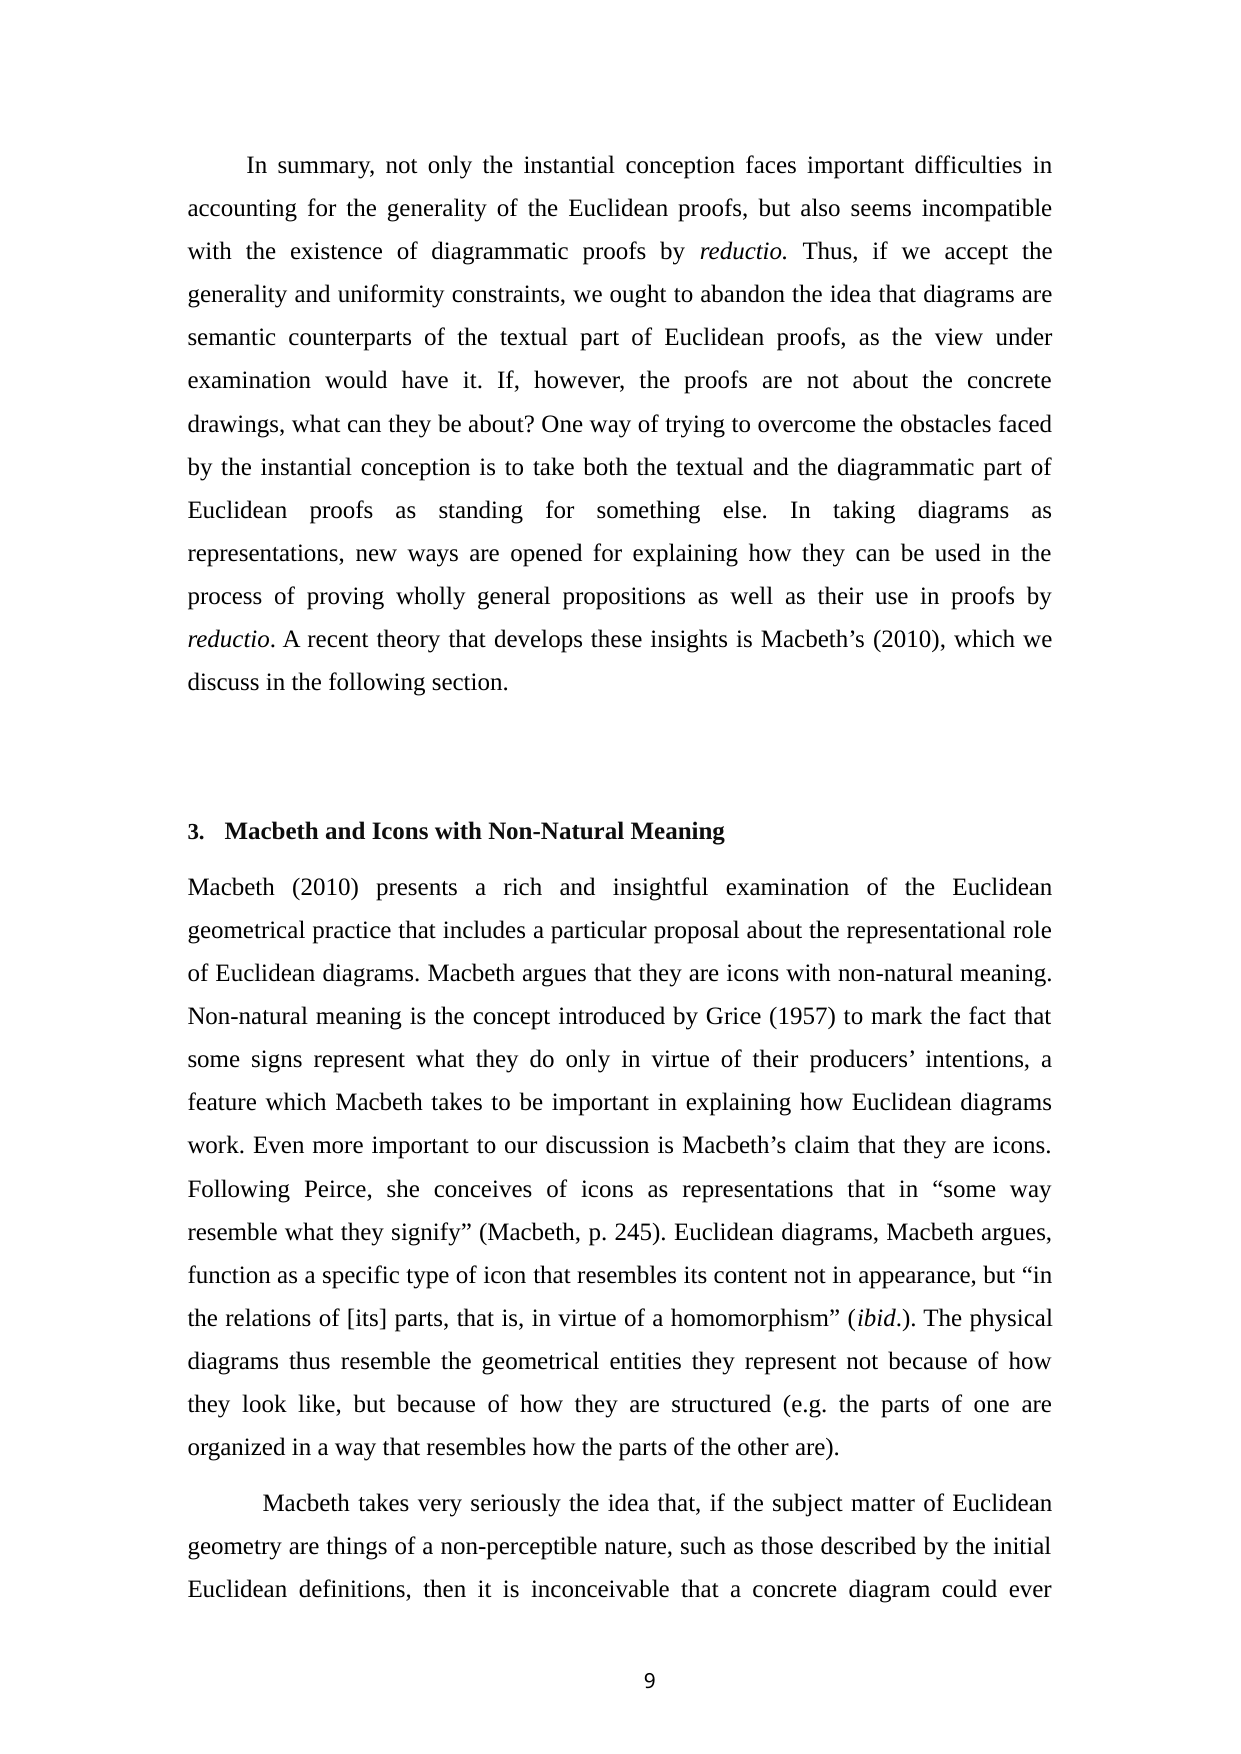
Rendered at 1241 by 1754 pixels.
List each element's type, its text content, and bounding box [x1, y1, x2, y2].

text Macbeth (2010) presents a rich and insightful examination of the Euclidean geometrical practice that includes a particular proposal about the representational role of Euclidean diagrams. Macbeth argues that they are icons with non-natural meaning. Non-natural meaning is the concept introduced by Grice (1957) to mark the fact that some signs represent what they do only in virtue of their producers’ intentions, a feature which Macbeth takes to be important in explaining how Euclidean diagrams work. Even more important to our discussion is Macbeth’s claim that they are icons. Following Peirce, she conceives of icons as representations that in “some way resemble what they signify” (Macbeth, p. 245). Euclidean diagrams, Macbeth argues, function as a specific type of icon that resembles its content not in appearance, but “in the relations of [its] parts, that is, in virtue of a homomorphism” (ibid.). The physical diagrams thus resemble the geometrical entities they represent not because of how they look like, but because of how they are structured (e.g. the parts of one are organized in a way that resembles how the parts of the other are). [187, 872, 1053, 1461]
title Macbeth and Icons with Non-Natural Meaning [187, 816, 1053, 845]
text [187, 1488, 1053, 1603]
text In summary, not only the instantial conception faces important difficulties in accounting for the generality of the Euclidean proofs, but also seems incompatible with the existence of diagrammatic proofs by reductio. Thus, if we accept the generality and uniformity constraints, we ought to abandon the idea that diagrams are semantic counterparts of the textual part of Euclidean proofs, as the view under examination would have it. If, however, the proofs are not about the concrete drawings, what can they be about? One way of trying to overcome the obstacles faced by the instantial conception is to take both the textual and the diagrammatic part of Euclidean proofs as standing for something else. In taking diagrams as representations, new ways are opened for explaining how they can be used in the process of proving wholly general propositions as well as their use in proofs by reductio. A recent theory that develops these insights is Macbeth’s (2010), which we discuss in the following section. [187, 150, 1053, 696]
